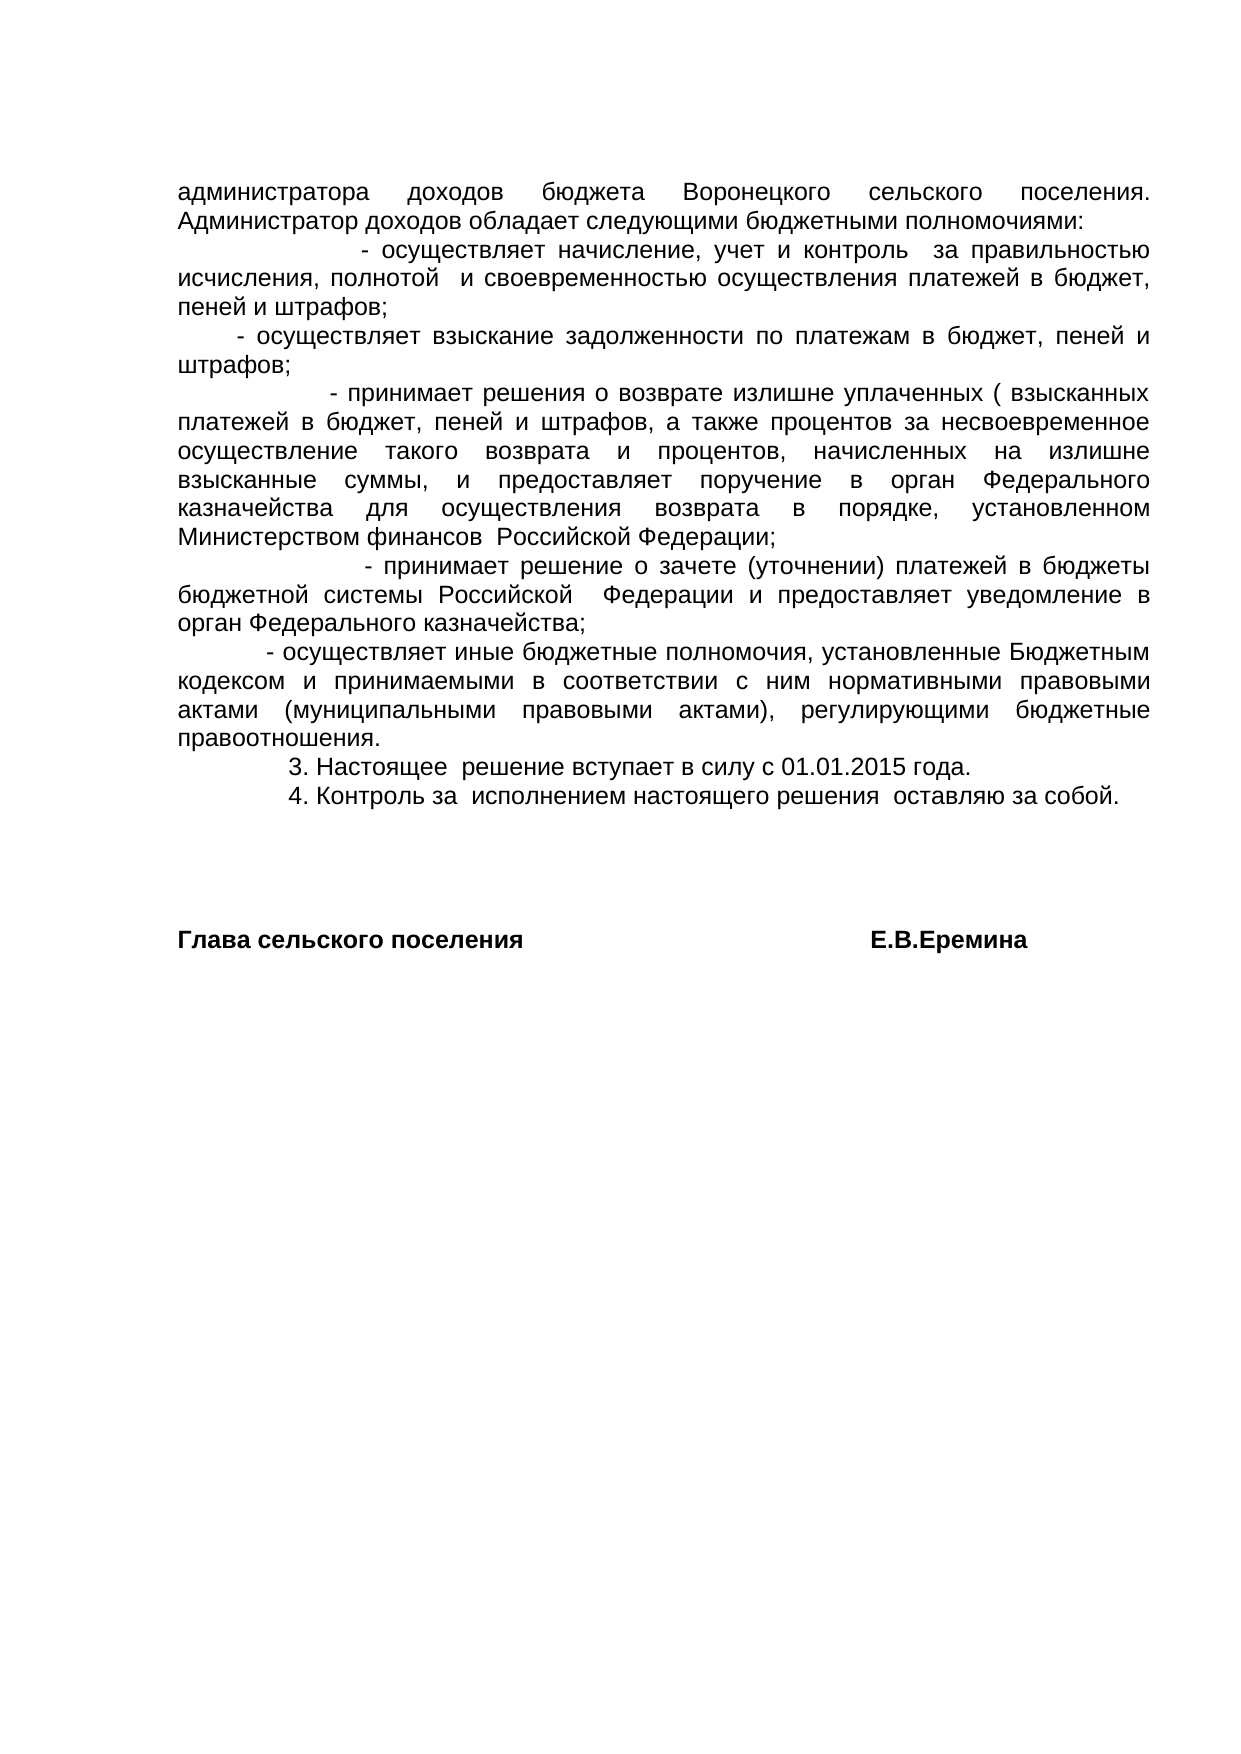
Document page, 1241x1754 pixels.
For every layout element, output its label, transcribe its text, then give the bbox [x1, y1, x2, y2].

text - осуществляет начисление, учет и контроль за правильностью исчисления, полнотой и своевременностью осуществления платежей в бюджет, пеней и штрафов; [177, 235, 1152, 321]
text - осуществляет иные бюджетные полномочия, установленные Бюджетным кодексом и принимаемыми в соответствии с ним нормативными правовыми актами (муниципальными правовыми актами), регулирующими бюджетные правоотношения. [177, 637, 1152, 752]
text - принимает решения о возврате излишне уплаченных ( взысканных платежей в бюджет, пеней и штрафов, а также процентов за несвоевременное осуществление такого возврата и процентов, начисленных на излишне взысканные суммы, и предоставляет поручение в орган Федерального казначейства для осуществления возврата в порядке, установленном Министерством финансов Российской Федерации; [177, 378, 1152, 551]
text - принимает решение о зачете (уточнении) платежей в бюджеты бюджетной системы Российской Федерации и предоставляет уведомление в орган Федерального казначейства; [177, 551, 1152, 637]
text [177, 177, 1152, 235]
text - осуществляет взыскание задолженности по платежам в бюджет, пеней и штрафов; [177, 321, 1152, 378]
text 4. Контроль за исполнением настоящего решения оставляю за собой. [177, 781, 1152, 810]
text 3. Настоящее решение вступает в силу с 01.01.2015 года. [177, 752, 1152, 781]
text Глава сельского поселения Е.В.Еремина [177, 925, 1152, 953]
